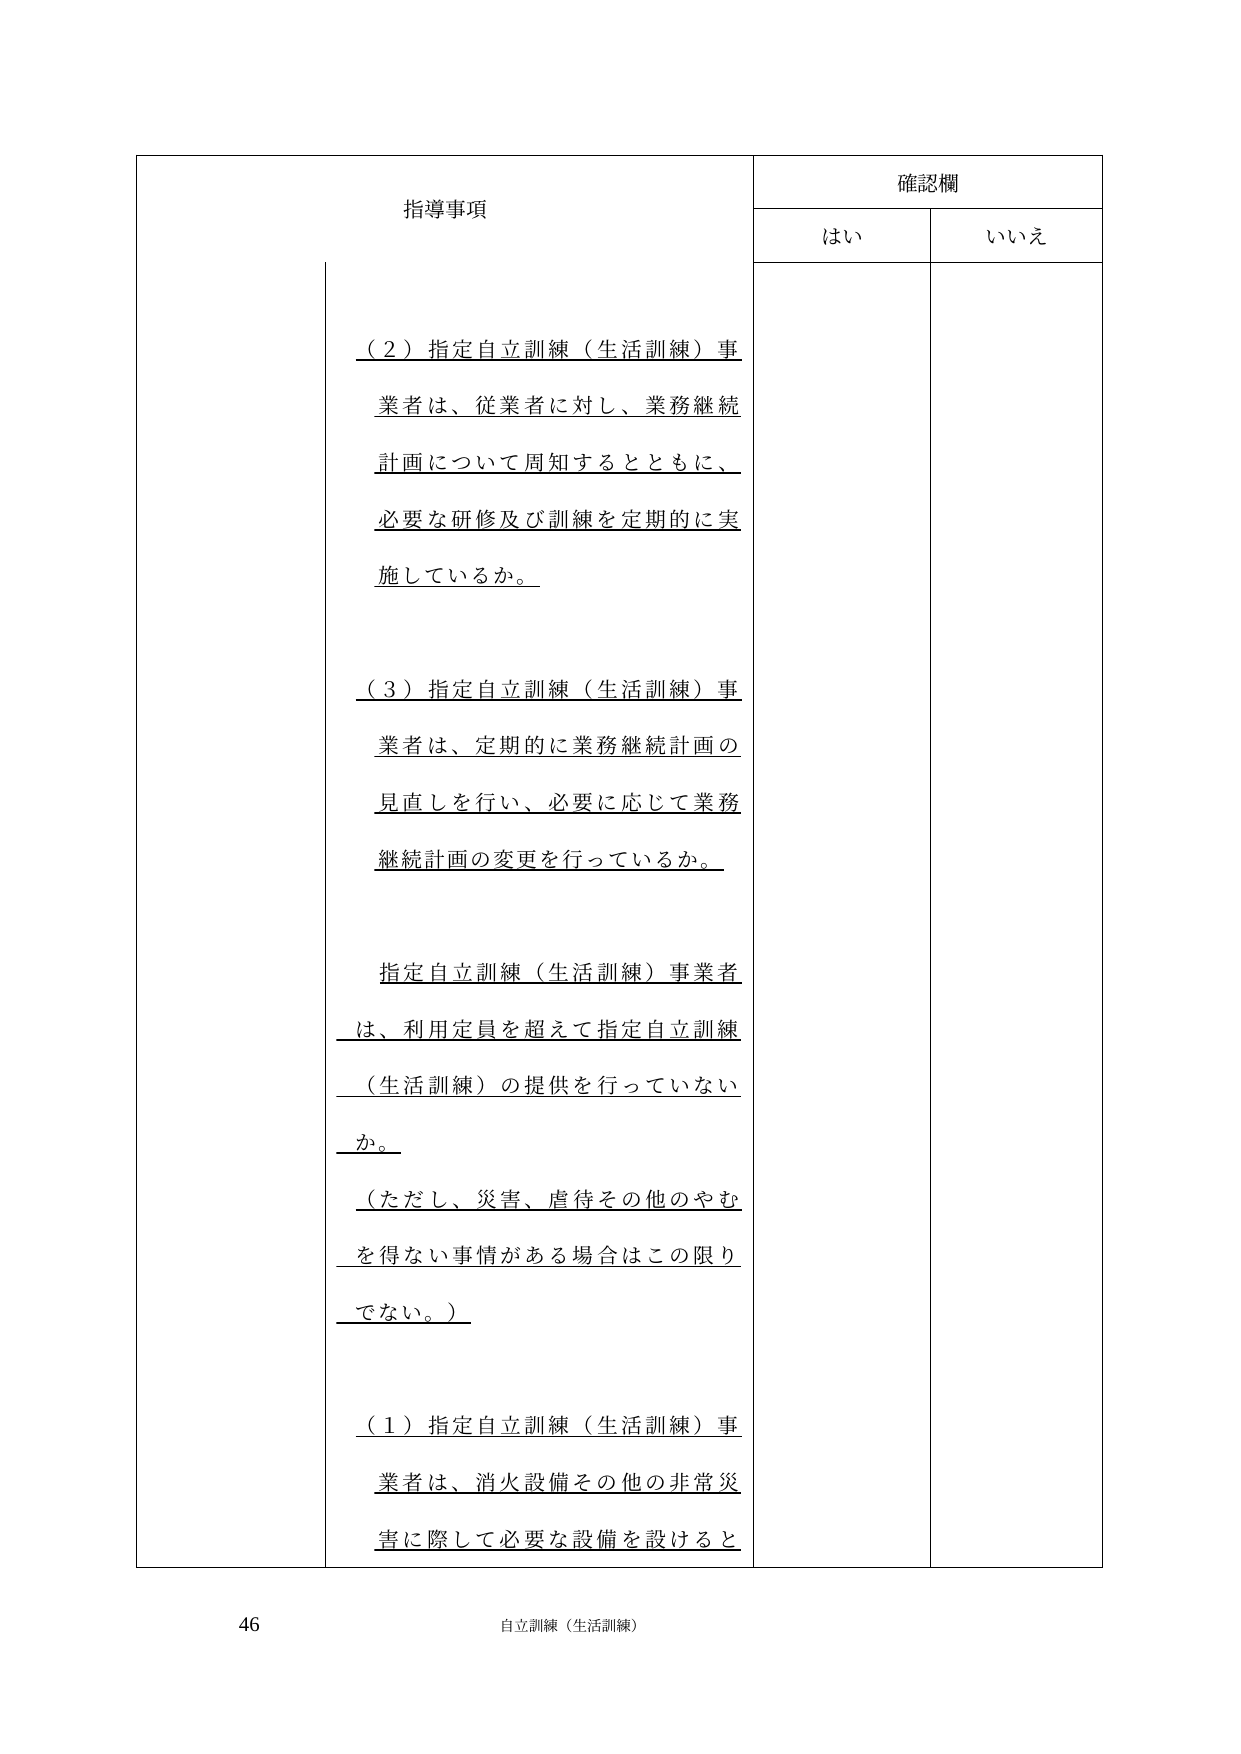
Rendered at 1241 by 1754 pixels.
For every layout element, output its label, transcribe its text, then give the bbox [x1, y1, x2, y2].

table_header 確認欄 [754, 156, 1102, 208]
table_cell [931, 263, 1102, 1567]
table_header 指導事項 [137, 156, 753, 262]
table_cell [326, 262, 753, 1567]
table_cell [137, 262, 325, 1567]
table_cell はい [754, 209, 930, 262]
table_cell [754, 263, 930, 1567]
table_cell いいえ [931, 209, 1102, 262]
